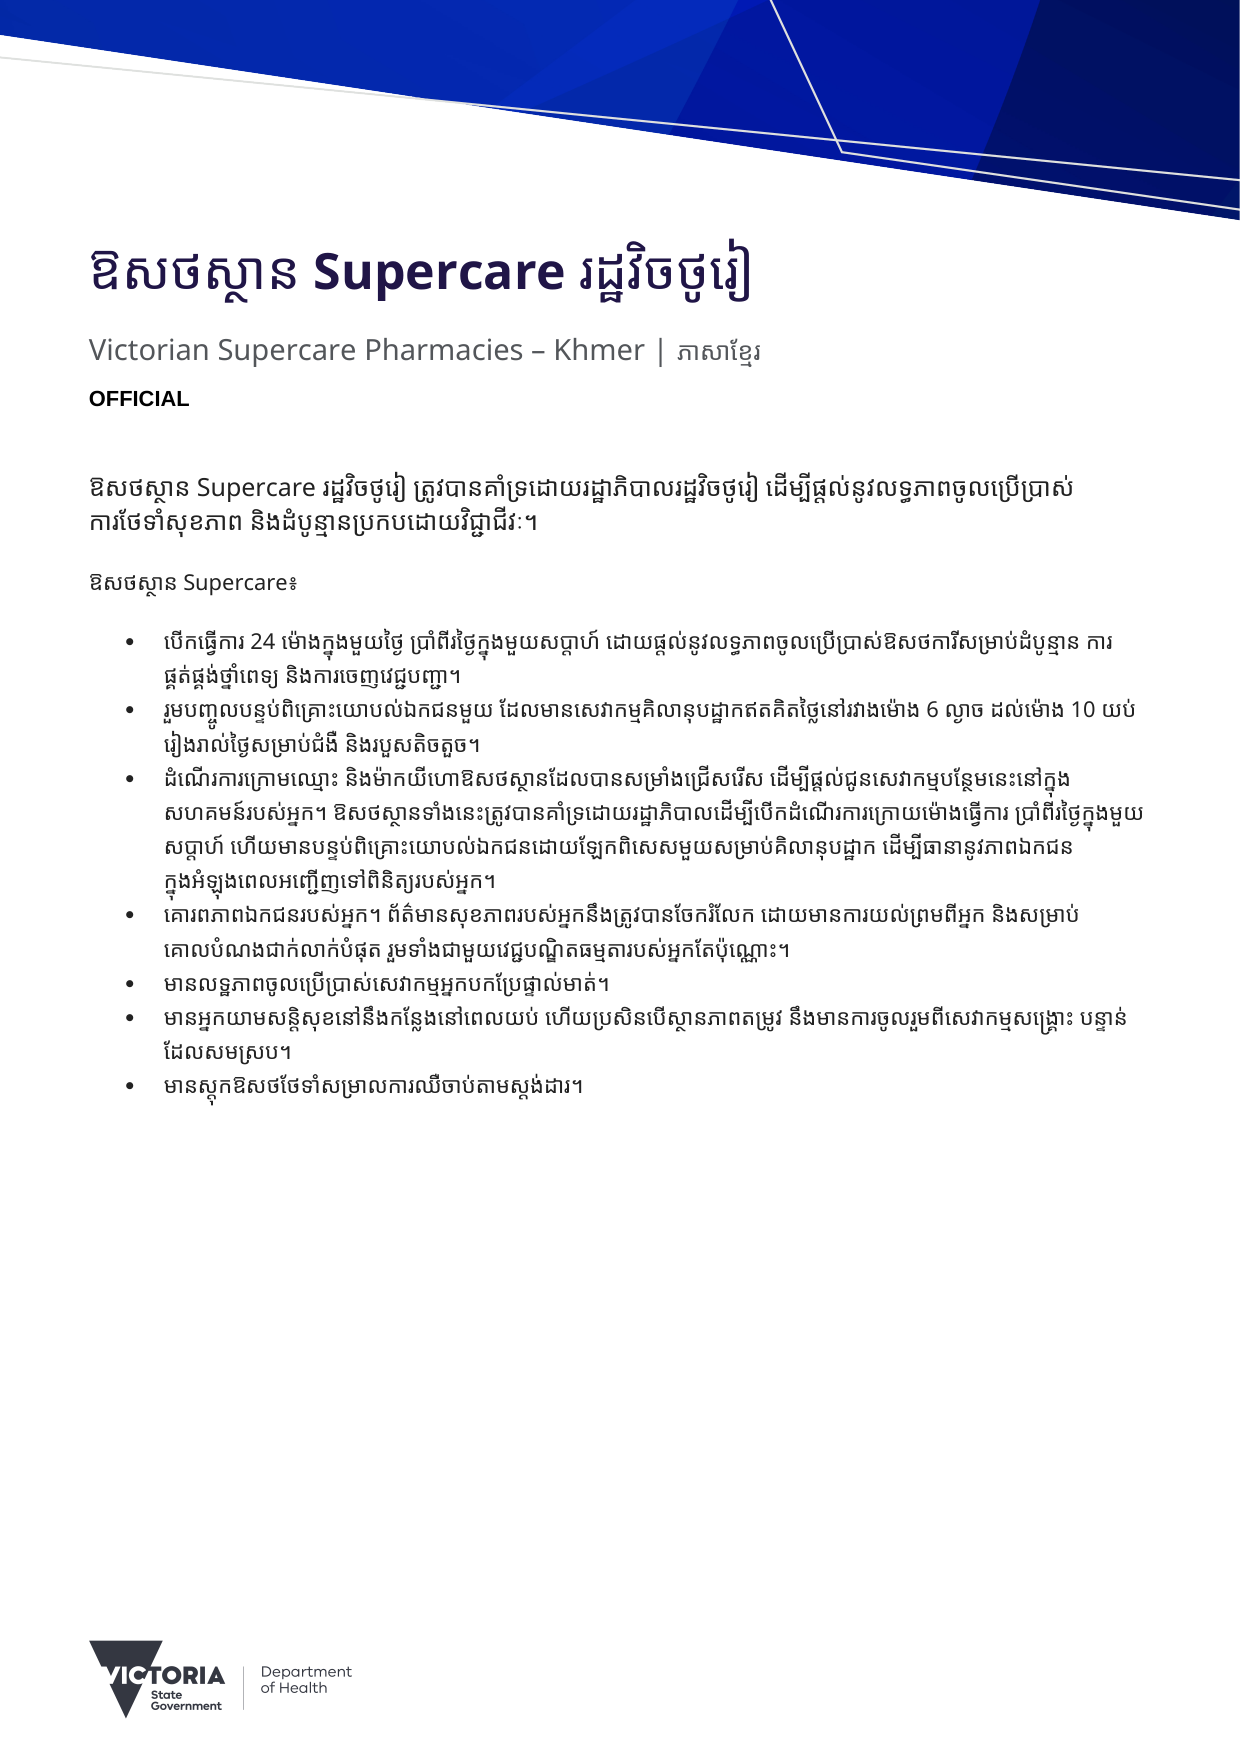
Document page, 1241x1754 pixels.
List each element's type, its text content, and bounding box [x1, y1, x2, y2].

table_cell Victorian Supercare Pharmacies – Khmer | ភាសាខ្មែរ [89, 330, 1167, 382]
picture [0, 0, 1240, 224]
list ដំណើរការក្រោមឈ្មោះ និងម៉ាកយីហោឱសថស្ថានដែលបានសម្រាំងជ្រើសរើស ដើម្បីផ្តល់ជូនសេវាកម្មបន្ថែមនេះនៅក្នុង សហគមន៍របស់អ្នក។ ឱសថស្ថានទាំងនេះត្រូវបានគាំទ្រដោយរដ្ឋាភិបាលដើម្បីបើកដំណើរការក្រោយម៉ោងធ្វើការ ប្រាំពីរថ្ងៃក្នុងមួយសប្តាហ៍ ហើយមានបន្ទប់ពិគ្រោះយោបល់ឯកជនដោយឡែកពិសេសមួយសម្រាប់គិលានុបដ្ឋាក ដើម្បីធានានូវភាពឯកជនក្នុងអំឡុងពេលអញ្ជើញទៅពិនិត្យរបស់អ្នក។ [126, 763, 1152, 895]
table_header ឱសថស្ថាន Supercare រដ្ឋវិចថូរៀ [89, 74, 1167, 329]
text ឱសថស្ថាន Supercare រដ្ឋវិចថូរៀ ត្រូវបានគាំទ្រដោយរដ្ឋាភិបាលរដ្ឋវិចថូរៀ ដើម្បីផ្តល់នូវលទ្ធភាពចូលប្រើប្រាស់ ការថែទាំសុខភាព និងដំបូន្មានប្រកបដោយវិជ្ជាជីវៈ។ [89, 470, 1152, 538]
table_cell OFFICIAL [89, 382, 1167, 411]
list មានលទ្ឋភាពចូលប្រើប្រាស់សេវាកម្មអ្នកបកប្រែផ្ទាល់មាត់។ [126, 968, 1152, 997]
list គោរពភាពឯកជនរបស់អ្នក។ ព័ត៌មានសុខភាពរបស់អ្នកនឹងត្រូវបានចែករំលែក ដោយមានការយល់ព្រមពីអ្នក និងសម្រាប់គោលបំណងជាក់លាក់បំផុត រួមទាំងជាមួយវេជ្ជបណ្ឌិតធម្មតារបស់អ្នកតែប៉ុណ្ណោះ។ [126, 899, 1152, 963]
text ឱសថស្ថាន Supercare៖ [89, 567, 1152, 597]
picture [0, 1595, 1241, 1754]
list រួមបញ្ចូលបន្ទប់ពិគ្រោះយោបល់ឯកជនមួយ ដែលមានសេវាកម្មគិលានុបដ្ឋាកឥតគិតថ្លៃនៅរវាងម៉ោង 6 ល្ងាច ដល់ម៉ោង 10 យប់ រៀងរាល់ថ្ងៃសម្រាប់ជំងឺ និងរបួសតិចតួច។ [126, 694, 1152, 758]
list មានអ្នកយាមសន្តិសុខនៅនឹងកន្លែងនៅពេលយប់ ហើយប្រសិនបើស្ថានភាពតម្រូវ នឹងមានការចូលរួមពីសេវាកម្មសង្គ្រោះ បន្ទាន់ដែលសមស្រប។ [126, 1002, 1152, 1066]
list មានស្តុកឱសថថែទាំសម្រាលការឈឺចាប់តាមស្ដង់ដារ។ [126, 1070, 1152, 1100]
list បើកធ្វើការ 24 ម៉ោងក្នុងមួយថ្ងៃ ប្រាំពីរថ្ងៃក្នុងមួយសប្តាហ៍ ដោយផ្តល់នូវលទ្ធភាពចូលប្រើប្រាស់ឱសថការីសម្រាប់ដំបូន្មាន ការផ្គត់ផ្គង់ថ្នាំពេទ្យ និងការចេញវេជ្ជបញ្ជា។ [126, 626, 1152, 690]
